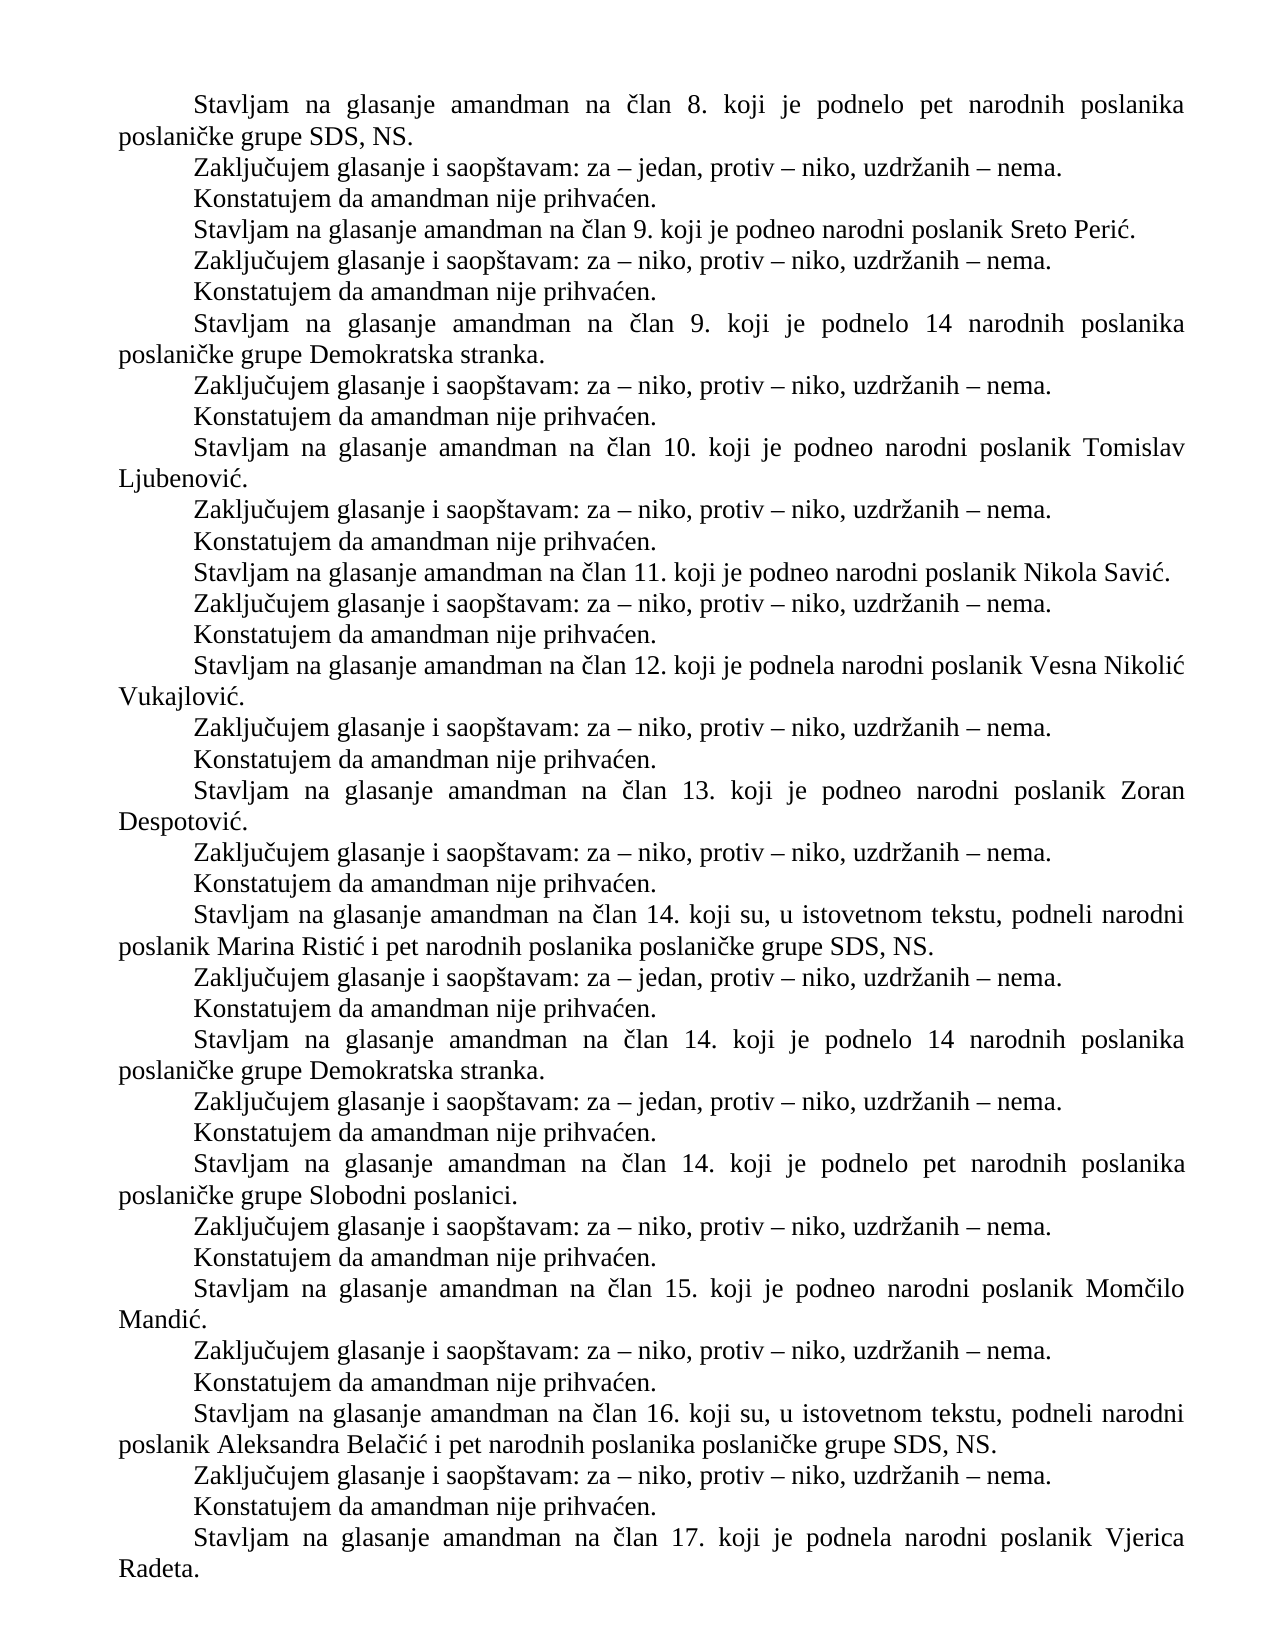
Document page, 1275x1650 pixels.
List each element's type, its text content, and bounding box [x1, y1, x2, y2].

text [118, 1459, 1186, 1490]
text Zaključujem glasanje i saopštavam: za – niko, protiv – niko, uzdržanih – nema. [118, 587, 1186, 618]
text Konstatujem da amandman nije prihvaćen. [118, 867, 1186, 898]
text Stavljam na glasanje amandman na član 13. koji je podneo narodni poslanik Zoran Despotović. [118, 774, 1186, 836]
text Zaključujem glasanje i saopštavam: za – niko, protiv – niko, uzdržanih – nema. [118, 244, 1186, 276]
text Konstatujem da amandman nije prihvaćen. [118, 992, 1186, 1023]
text Stavljam na glasanje amandman na član 9. koji je podneo narodni poslanik Sreto Perić. [118, 213, 1186, 244]
text Zaključujem glasanje i saopštavam: za – jedan, protiv – niko, uzdržanih – nema. [118, 1085, 1186, 1116]
text Stavljam na glasanje amandman na član 9. koji je podnelo 14 narodnih poslanika poslaničke grupe Demokratska stranka. [118, 307, 1186, 369]
text Zaključujem glasanje i saopštavam: za – niko, protiv – niko, uzdržanih – nema. [118, 1334, 1186, 1366]
text Zaključujem glasanje i saopštavam: za – niko, protiv – niko, uzdržanih – nema. [118, 1210, 1186, 1241]
text Konstatujem da amandman nije prihvaćen. [118, 276, 1186, 307]
text Stavljam na glasanje amandman na član 16. koji su, u istovetnom tekstu, podneli narodni poslanik Aleksandra Belačić i pet narodnih poslanika poslaničke grupe SDS, NS. [118, 1397, 1186, 1459]
text Stavljam na glasanje amandman na član 14. koji je podnelo 14 narodnih poslanika poslaničke grupe Demokratska stranka. [118, 1023, 1186, 1085]
text Zaključujem glasanje i saopštavam: za – niko, protiv – niko, uzdržanih – nema. [118, 493, 1186, 525]
text Stavljam na glasanje amandman na član 12. koji je podnela narodni poslanik Vesna Nikolić Vukajlović. [118, 649, 1186, 712]
text Konstatujem da amandman nije prihvaćen. [118, 400, 1186, 431]
text Stavljam na glasanje amandman na član 15. koji je podneo narodni poslanik Momčilo Mandić. [118, 1272, 1186, 1334]
text Zaključujem glasanje i saopštavam: za – niko, protiv – niko, uzdržanih – nema. [118, 369, 1186, 400]
text Konstatujem da amandman nije prihvaćen. [118, 1241, 1186, 1272]
text Zaključujem glasanje i saopštavam: za – jedan, protiv – niko, uzdržanih – nema. [118, 961, 1186, 992]
text Stavljam na glasanje amandman na član 14. koji je podnelo pet narodnih poslanika poslaničke grupe Slobodni poslanici. [118, 1148, 1186, 1210]
text Konstatujem da amandman nije prihvaćen. [118, 525, 1186, 556]
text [118, 1490, 1186, 1521]
text Zaključujem glasanje i saopštavam: za – niko, protiv – niko, uzdržanih – nema. [118, 836, 1186, 867]
text Zaključujem glasanje i saopštavam: za – niko, protiv – niko, uzdržanih – nema. [118, 712, 1186, 743]
text Konstatujem da amandman nije prihvaćen. [118, 618, 1186, 649]
text Zaključujem glasanje i saopštavam: za – jedan, protiv – niko, uzdržanih – nema. [118, 151, 1186, 182]
text Konstatujem da amandman nije prihvaćen. [118, 182, 1186, 213]
text Stavljam na glasanje amandman na član 11. koji je podneo narodni poslanik Nikola Savić. [118, 556, 1186, 587]
text Stavljam na glasanje amandman na član 17. koji je podnela narodni poslanik Vjerica Radeta. [118, 1521, 1186, 1584]
text Konstatujem da amandman nije prihvaćen. [118, 1366, 1186, 1397]
text Konstatujem da amandman nije prihvaćen. [118, 743, 1186, 774]
text Konstatujem da amandman nije prihvaćen. [118, 1116, 1186, 1148]
text Stavljam na glasanje amandman na član 8. koji je podnelo pet narodnih poslanika poslaničke grupe SDS, NS. [118, 89, 1186, 151]
text Stavljam na glasanje amandman na član 10. koji je podneo narodni poslanik Tomislav Ljubenović. [118, 431, 1186, 493]
text Stavljam na glasanje amandman na član 14. koji su, u istovetnom tekstu, podneli narodni poslanik Marina Ristić i pet narodnih poslanika poslaničke grupe SDS, NS. [118, 898, 1186, 961]
